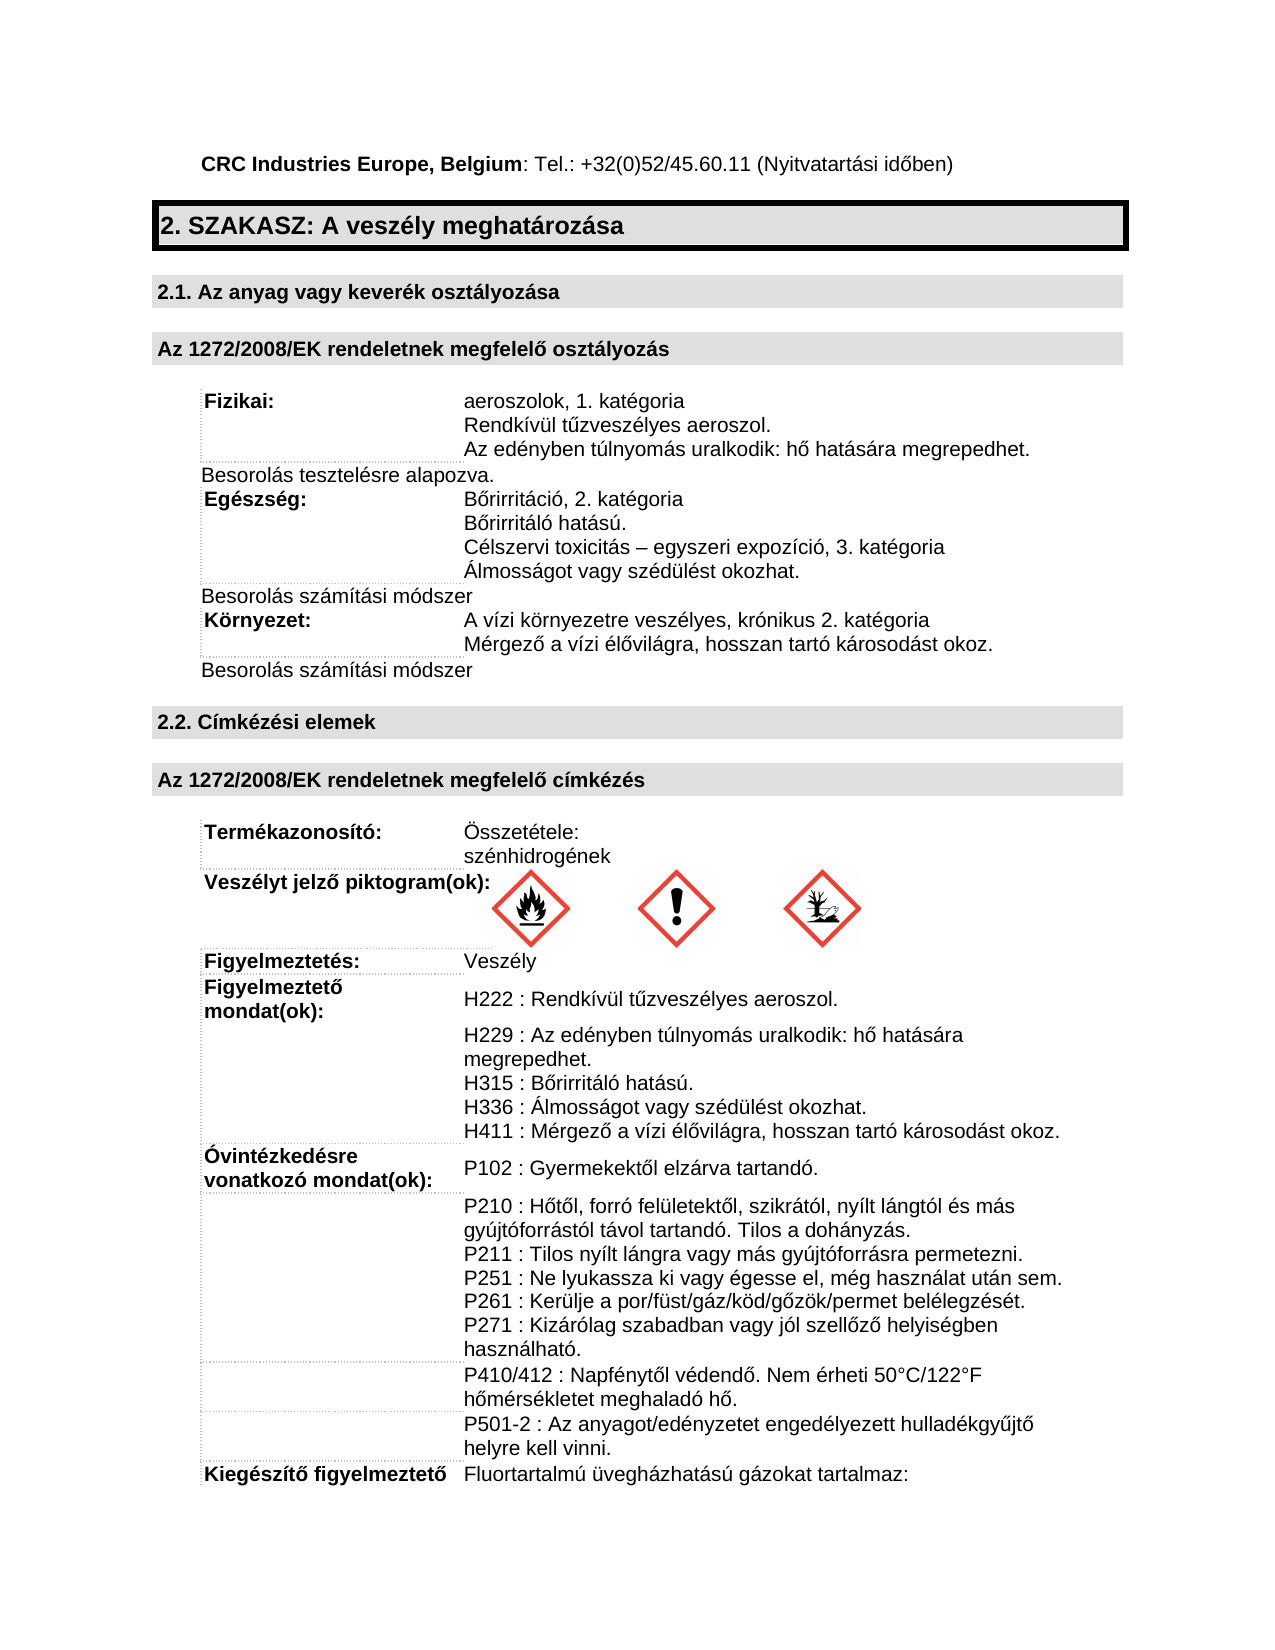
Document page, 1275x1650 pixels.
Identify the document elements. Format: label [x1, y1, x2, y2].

picture [492, 869, 570, 948]
picture [783, 869, 862, 948]
picture [637, 869, 716, 948]
table_header [148, 148, 1127, 1490]
